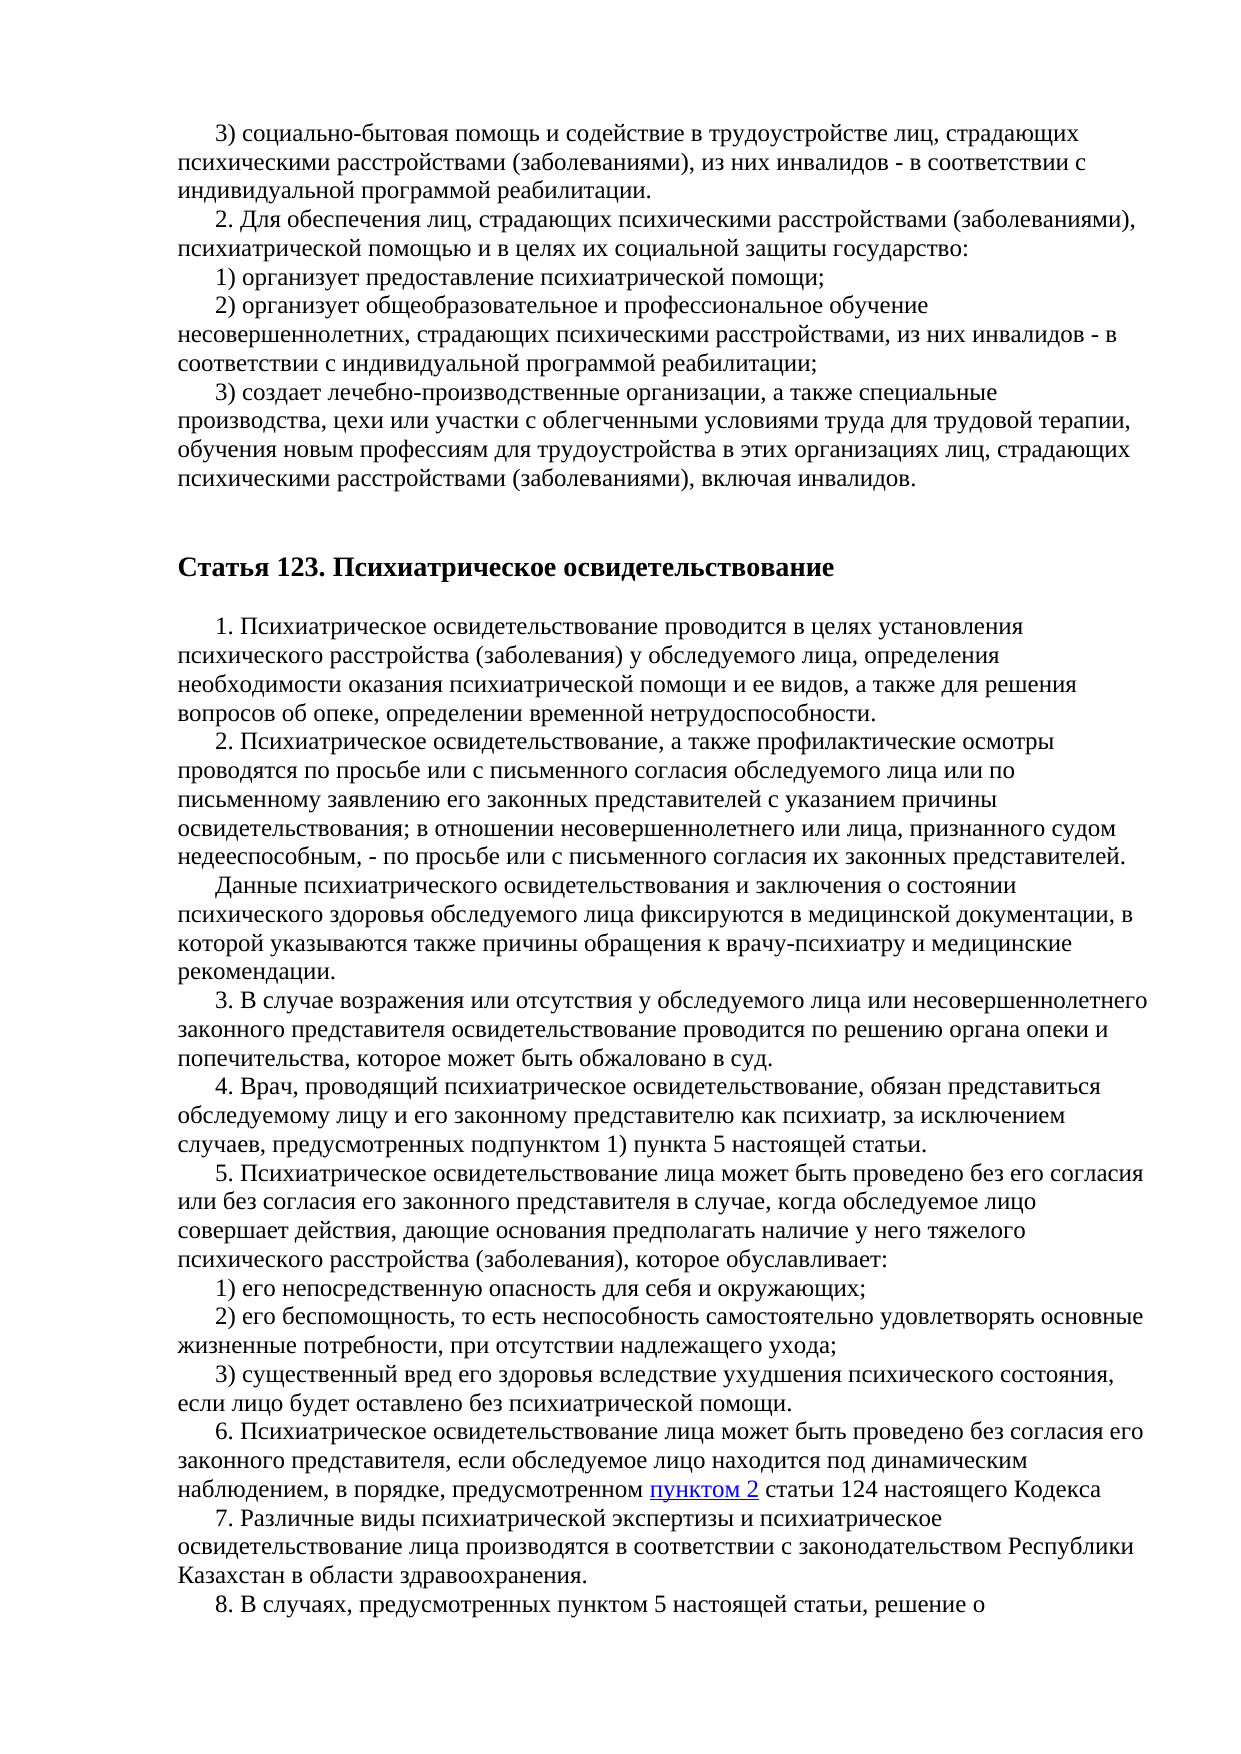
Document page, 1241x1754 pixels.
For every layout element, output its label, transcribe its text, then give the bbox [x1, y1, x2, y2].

text Статья 123. Психиатрическое освидетельствование [177, 550, 1152, 582]
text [177, 611, 1152, 1618]
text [177, 118, 1152, 521]
